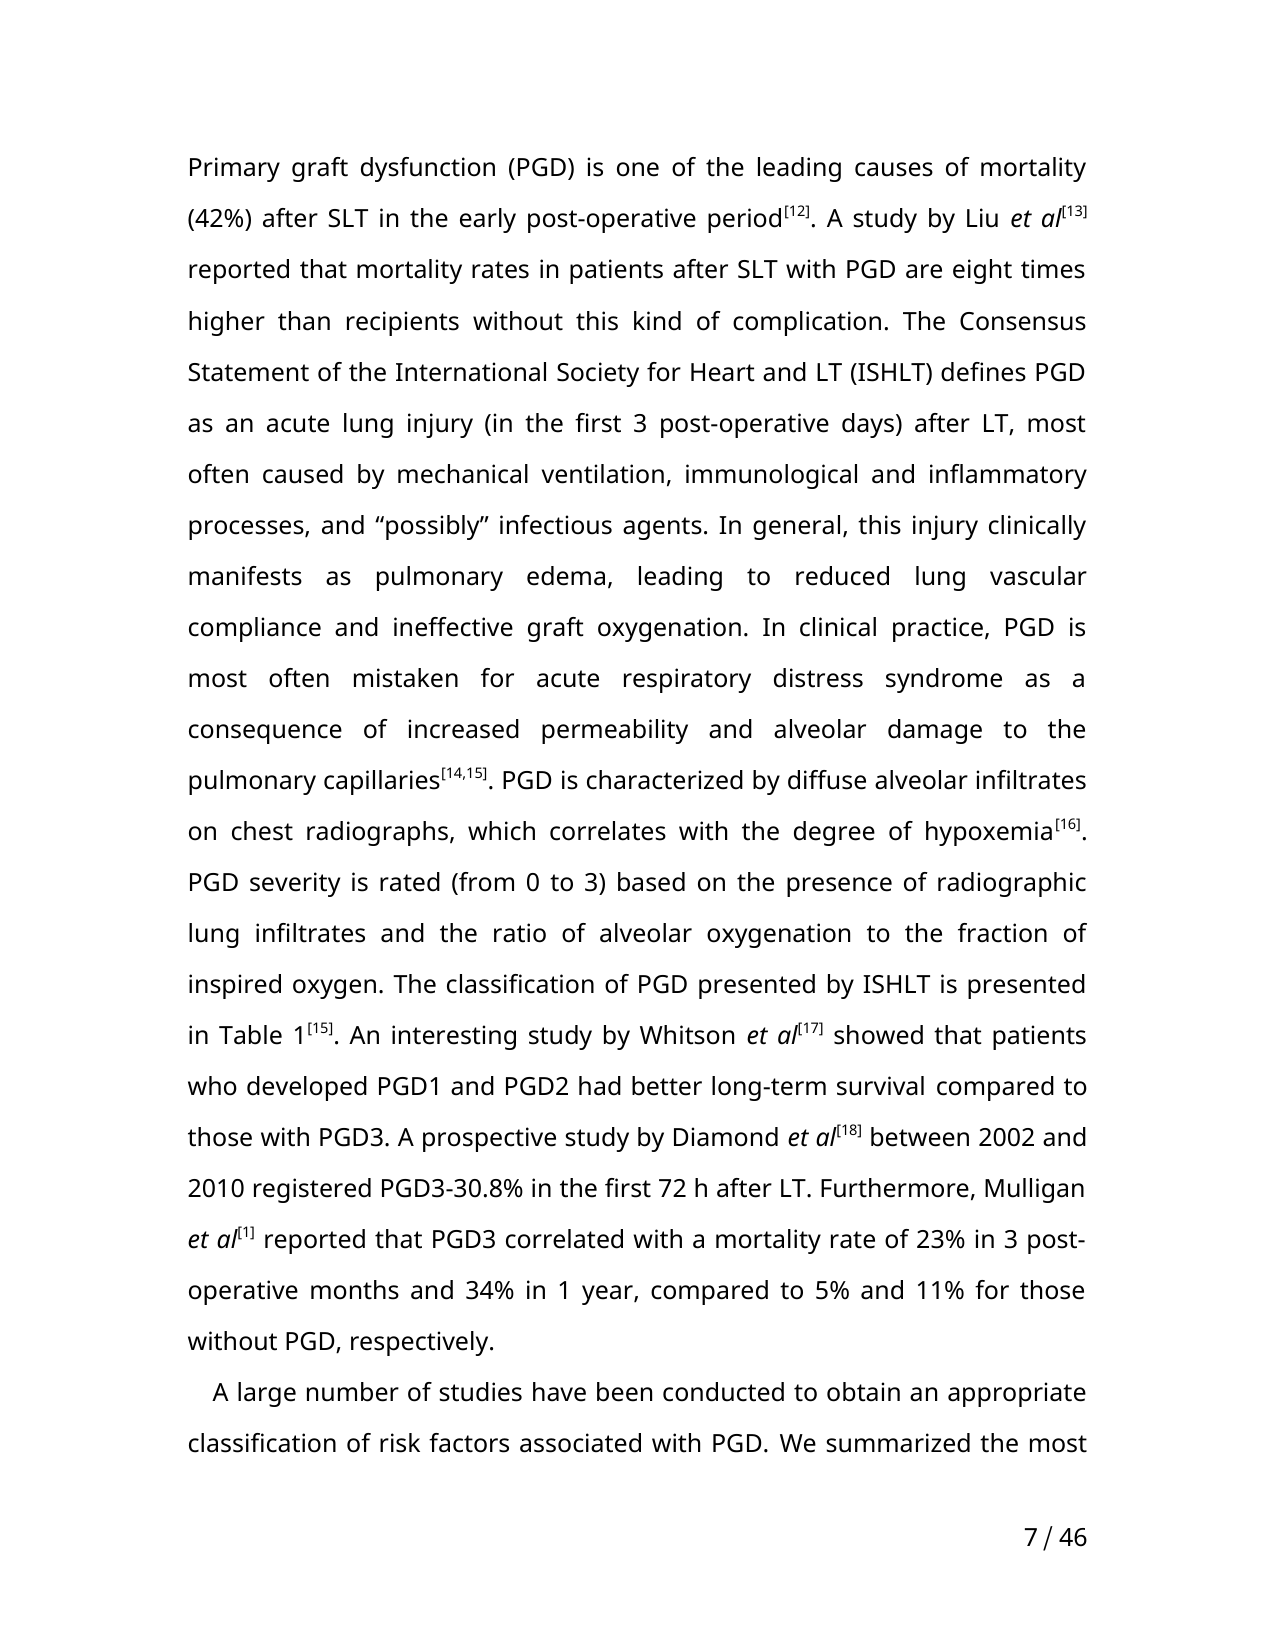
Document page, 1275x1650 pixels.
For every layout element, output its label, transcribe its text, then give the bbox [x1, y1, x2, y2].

text Primary graft dysfunction (PGD) is one of the leading causes of mortality (42%) after SLT in the early post-operative period[12]. A study by Liu et al[13] reported that mortality rates in patients after SLT with PGD are eight times higher than recipients without this kind of complication. The Consensus Statement of the International Society for Heart and LT (ISHLT) defines PGD as an acute lung injury (in the first 3 post-operative days) after LT, most often caused by mechanical ventilation, immunological and inflammatory processes, and “possibly” infectious agents. In general, this injury clinically manifests as pulmonary edema, leading to reduced lung vascular compliance and ineffective graft oxygenation. In clinical practice, PGD is most often mistaken for acute respiratory distress syndrome as a consequence of increased permeability and alveolar damage to the pulmonary capillaries[14,15]. PGD is characterized by diffuse alveolar infiltrates on chest radiographs, which correlates with the degree of hypoxemia[16]. PGD severity is rated (from 0 to 3) based on the presence of radiographic lung infiltrates and the ratio of alveolar oxygenation to the fraction of inspired oxygen. The classification of PGD presented by ISHLT is presented in Table 1[15]. An interesting study by Whitson et al[17] showed that patients who developed PGD1 and PGD2 had better long-term survival compared to those with PGD3. A prospective study by Diamond et al[18] between 2002 and 2010 registered PGD3-30.8% in the first 72 h after LT. Furthermore, Mulligan et al[1] reported that PGD3 correlated with a mortality rate of 23% in 3 post-operative months and 34% in 1 year, compared to 5% and 11% for those without PGD, respectively. [187, 150, 1087, 1358]
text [187, 1375, 1087, 1460]
